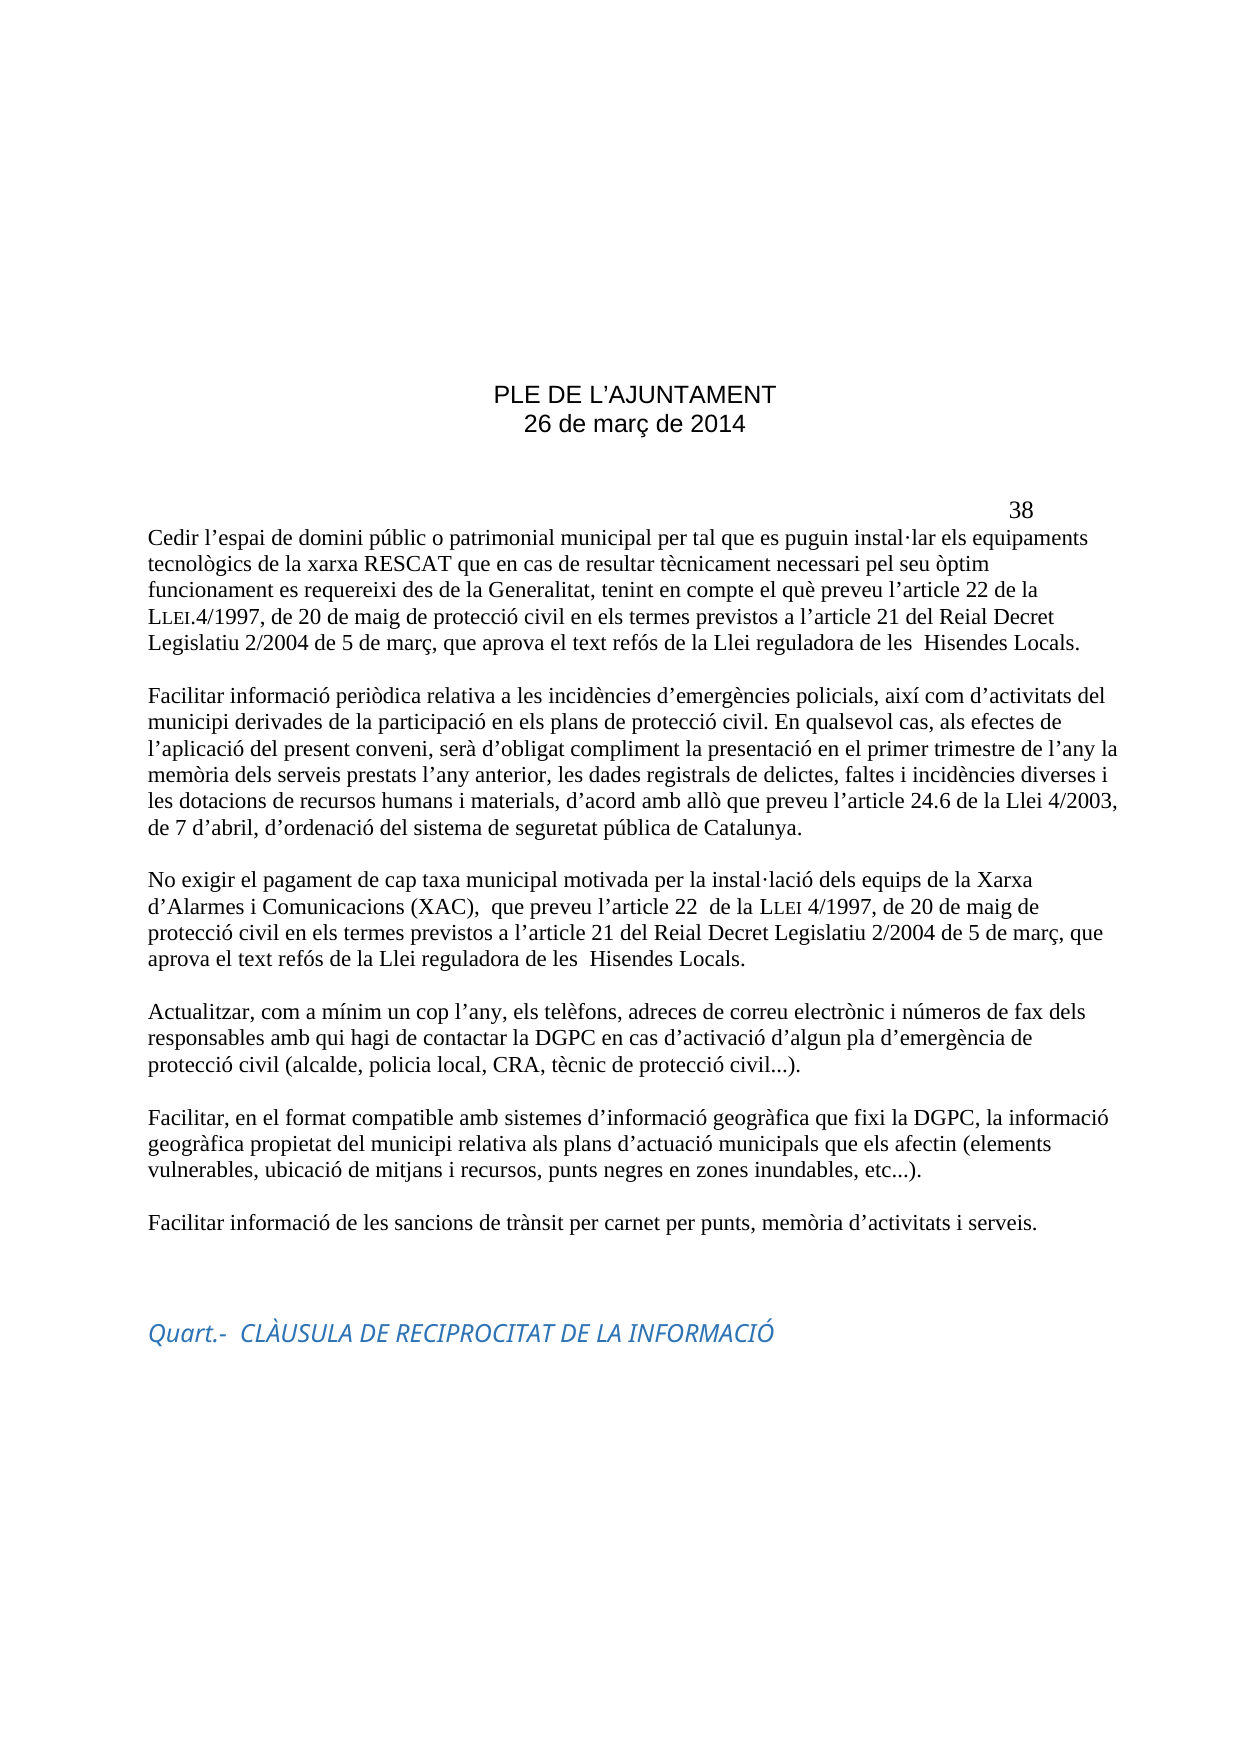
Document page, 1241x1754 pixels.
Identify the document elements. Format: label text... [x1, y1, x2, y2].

text Facilitar, en el format compatible amb sistemes d’informació geogràfica que fixi la DGPC, la informació geogràfica propietat del municipi relativa als plans d’actuació municipals que els afectin (elements vulnerables, ubicació de mitjans i recursos, punts negres en zones inundables, etc...). [148, 1103, 1122, 1183]
text Facilitar informació periòdica relativa a les incidències d’emergències policials, així com d’activitats del municipi derivades de la participació en els plans de protecció civil. En qualsevol cas, als efectes de l’aplicació del present conveni, serà d’obligat compliment la presentació en el primer trimestre de l’any la memòria dels serveis prestats l’any anterior, les dades registrals de delictes, faltes i incidències diverses i les dotacions de recursos humans i materials, d’acord amb allò que preveu l’article 24.6 de la Llei 4/2003, de 7 d’abril, d’ordenació del sistema de seguretat pública de Catalunya. [148, 682, 1122, 840]
text Facilitar informació de les sancions de trànsit per carnet per punts, memòria d’activitats i serveis. [148, 1209, 1122, 1235]
text Cedir l’espai de domini públic o patrimonial municipal per tal que es puguin instal·lar els equipaments tecnològics de que en cas de resultar tècnicament necessari pel seu òptim funcionament es requereixi des de la Generalitat, tenint en compte el què preveu l’article 22 de la Llei.4/1997, de 20 de maig de protecció civil en els termes previstos a l’article 21 del Reial Decret Legislatiu 2/2004 de 5 de març, que aprova el text refós de la Llei reguladora de les Hisendes Locals. [148, 524, 1122, 656]
text No exigir el pagament de cap taxa municipal motivada per la instal·lació dels equips de la Xarxa d’Alarmes i Comunicacions (XAC), que preveu l’article 22 de la Llei 4/1997, de 20 de maig de protecció civil en els termes previstos a l’article 21 del Reial Decret Legislatiu 2/2004 de 5 de març, que aprova el text refós de la Llei reguladora de les Hisendes Locals. [148, 866, 1122, 972]
subtitle Quart.- CLÀUSULA DE RECIPROCITAT DE LA INFORMACIÓ [148, 1316, 1122, 1350]
text Actualitzar, com a mínim un cop l’any, els telèfons, adreces de correu electrònic i números de fax dels responsables amb qui hagi de contactar la DGPC en cas d’activació d’algun pla d’emergència de protecció civil (alcalde, policia local, CRA, tècnic de protecció civil...). [148, 998, 1122, 1077]
